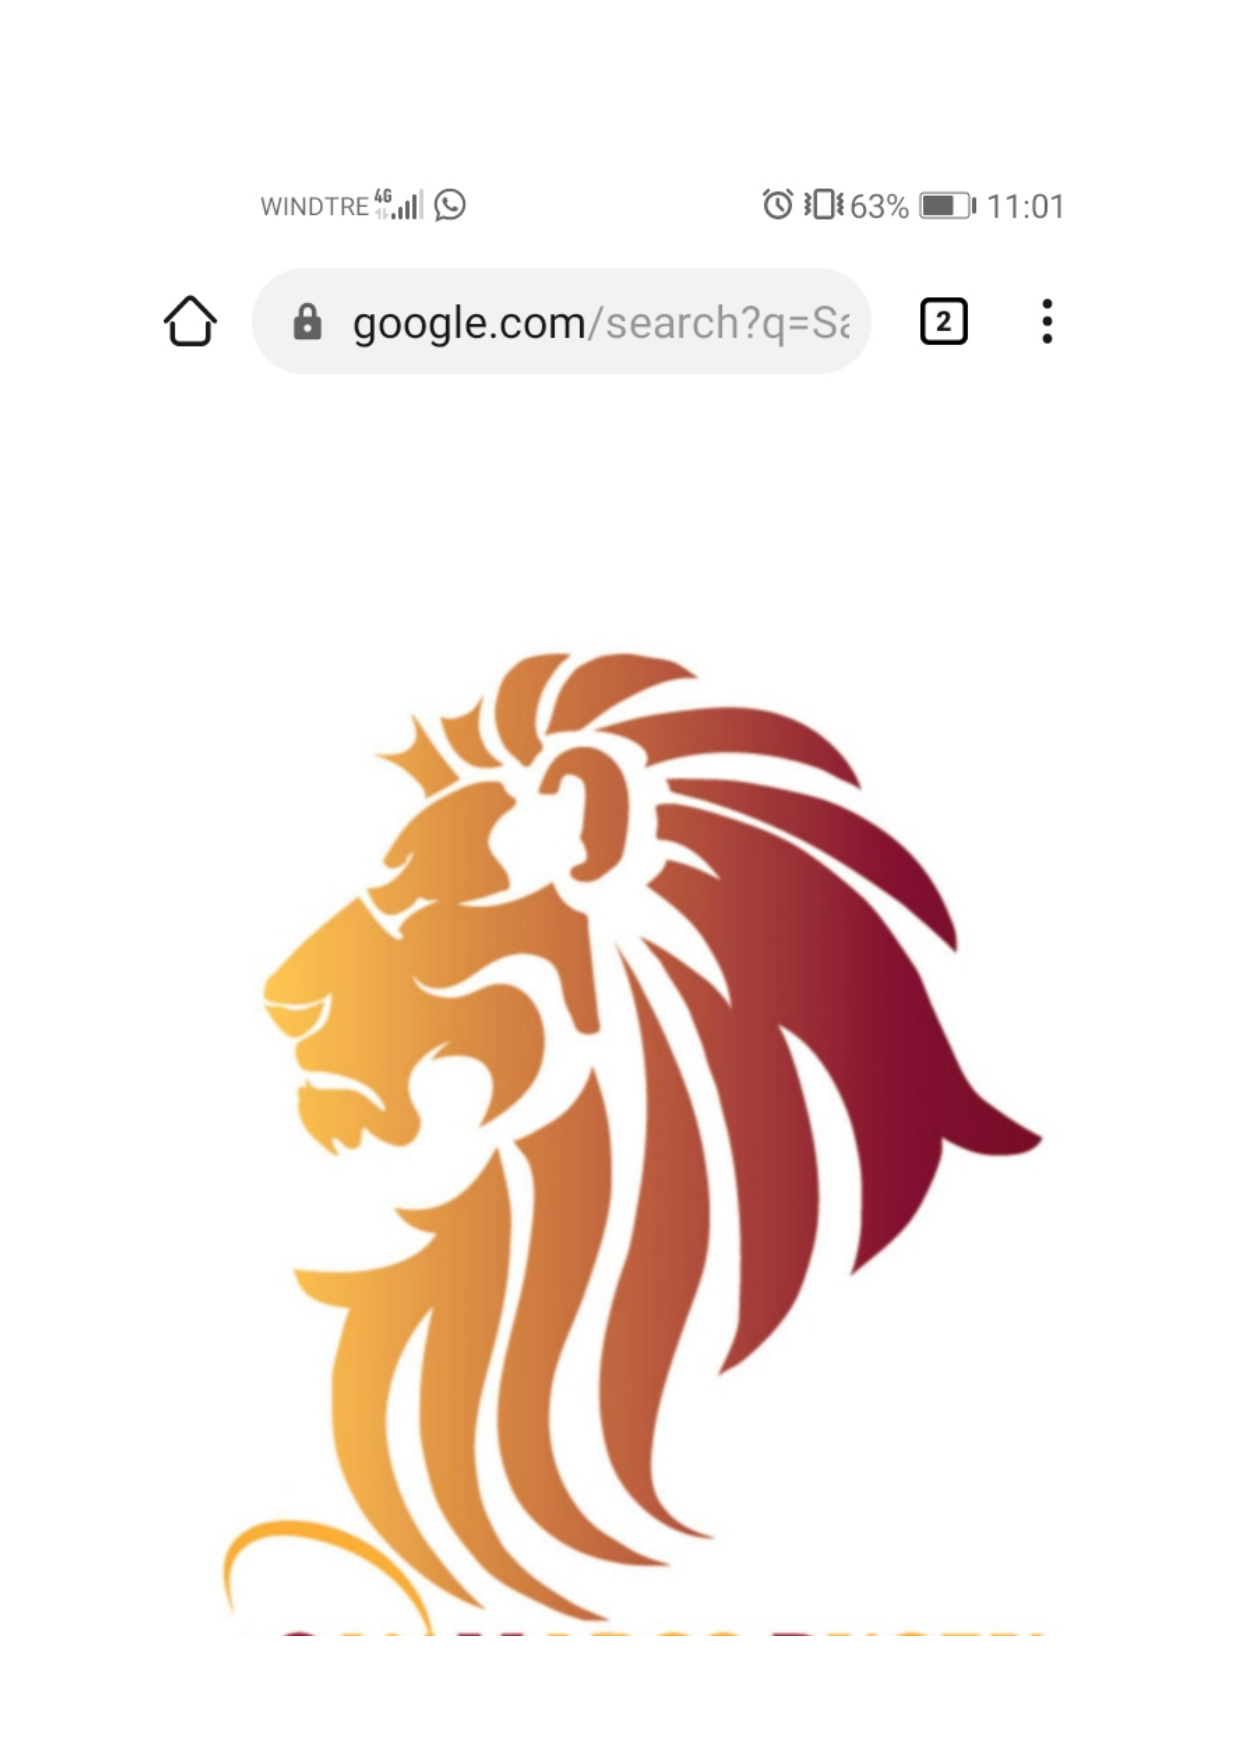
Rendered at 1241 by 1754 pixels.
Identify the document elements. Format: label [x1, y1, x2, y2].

picture [118, 147, 1123, 1636]
